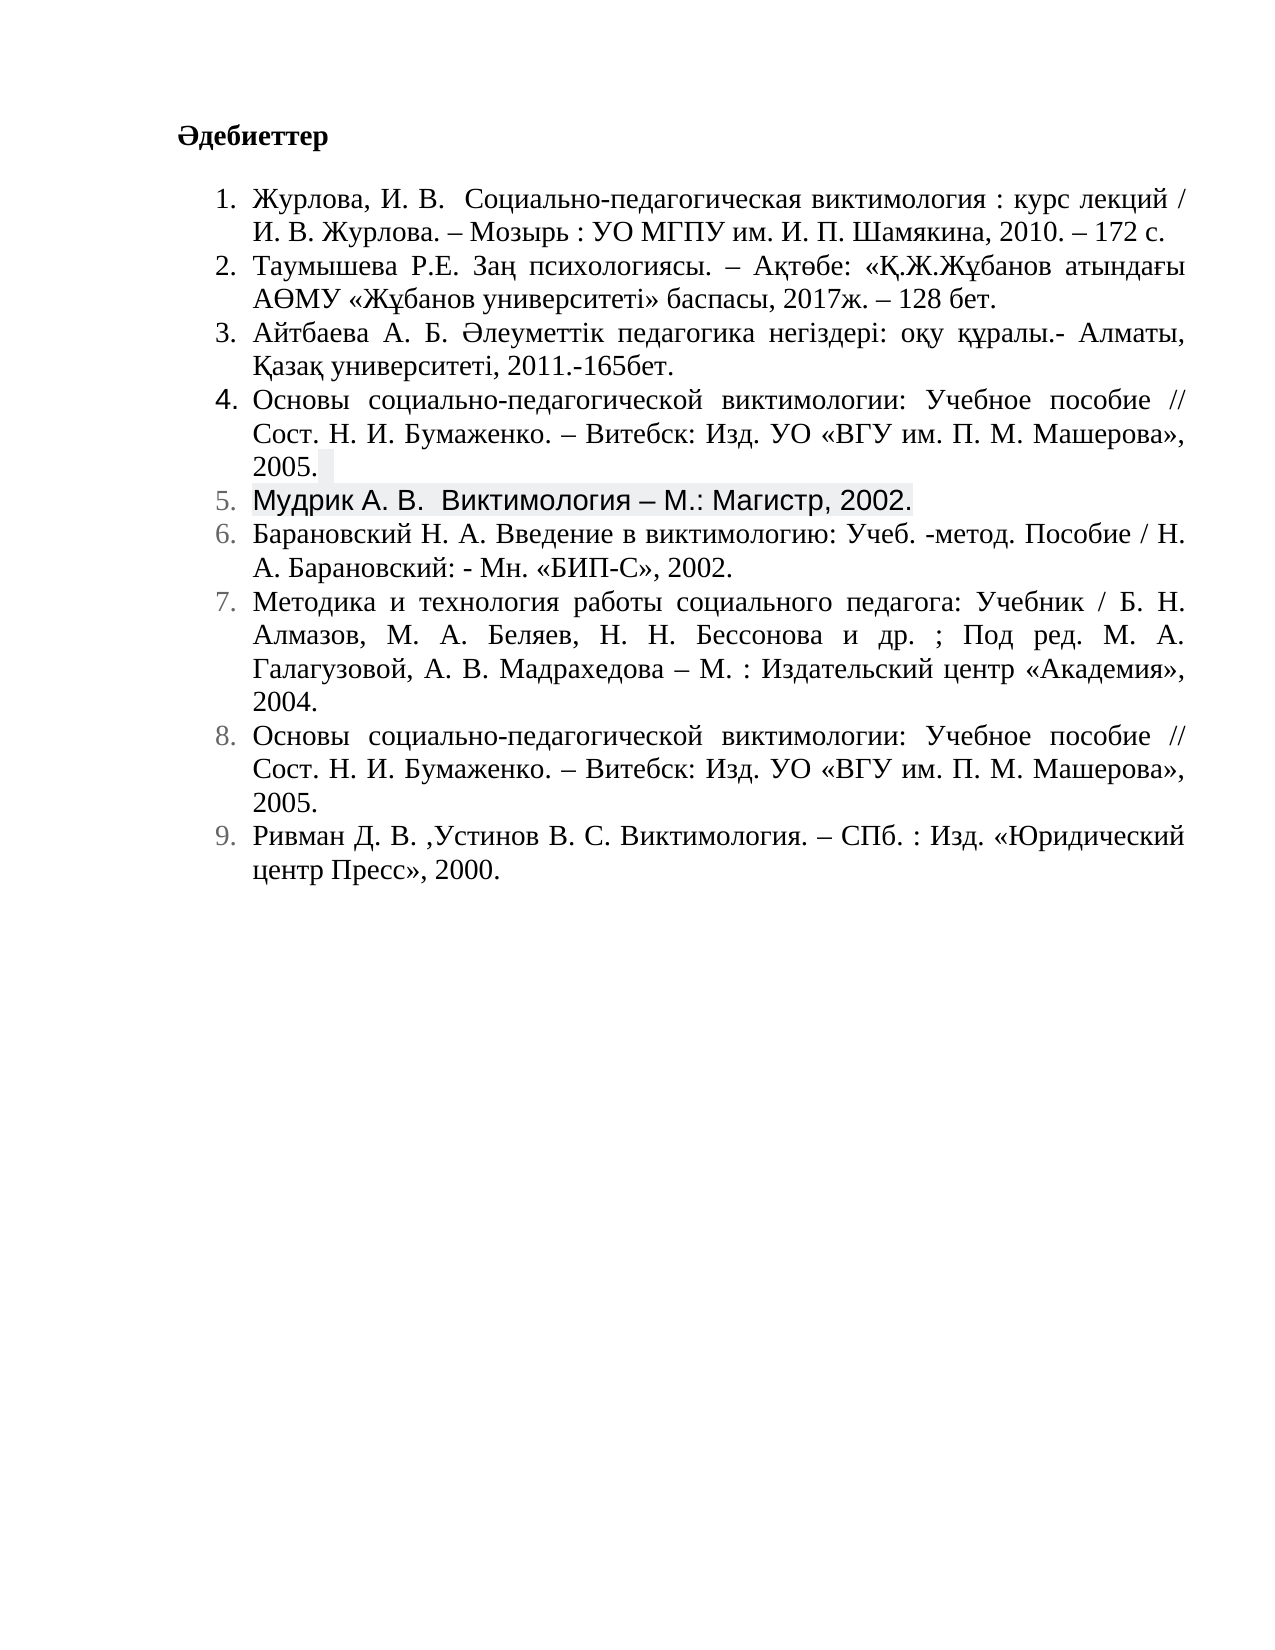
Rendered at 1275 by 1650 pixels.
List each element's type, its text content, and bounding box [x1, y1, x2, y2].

list Методика и технология работы социального педагога: Учебник / Б. Н. Алмазов, М. А. Беляев, Н. Н. Бессонова и др. ; Под ред. М. А. Галагузовой, А. В. Мадрахедова – М. : Издательский центр «Академия», 2004. [215, 584, 1186, 718]
list Таумышева Р.Е. Заң психологиясы. – Ақтөбе: «Қ.Ж.Жұбанов атындағы АӨМУ «Жұбанов университеті» баспасы, 2017ж. – 128 бет. [215, 248, 1186, 315]
list Барановский Н. А. Введение в виктимологию: Учеб. -метод. Пособие / Н. А. Барановский: - Мн. «БИП-С», 2002. [215, 517, 1186, 584]
list Журлова, И. В. Социально-педагогическая виктимология : курс лекций / И. В. Журлова. – Мозырь : УО МГПУ им. И. П. Шамякина, 2010. – 172 с. [215, 181, 1186, 248]
list Основы социально-педагогической виктимологии: Учебное пособие // Сост. Н. И. Бумаженко. – Витебск: Изд. УО «ВГУ им. П. М. Машерова», 2005. [215, 718, 1186, 818]
list Основы социально-педагогической виктимологии: Учебное пособие // Сост. Н. И. Бумаженко. – Витебск: Изд. УО «ВГУ им. П. М. Машерова», 2005. [215, 382, 1186, 483]
list Ривман Д. В. ,Устинов В. С. Виктимология. – СПб. : Изд. «Юридический центр Пресс», 2000. [215, 818, 1186, 886]
list Мудрик А. В. Виктимология – М.: Магистр, 2002. [215, 483, 1186, 517]
text Әдебиеттер [177, 118, 1186, 152]
list Айтбаева А. Б. Әлеуметтік педагогика негіздері: оқу құралы.- Алматы, Қазақ университеті, 2011.-165бет. [215, 315, 1186, 382]
